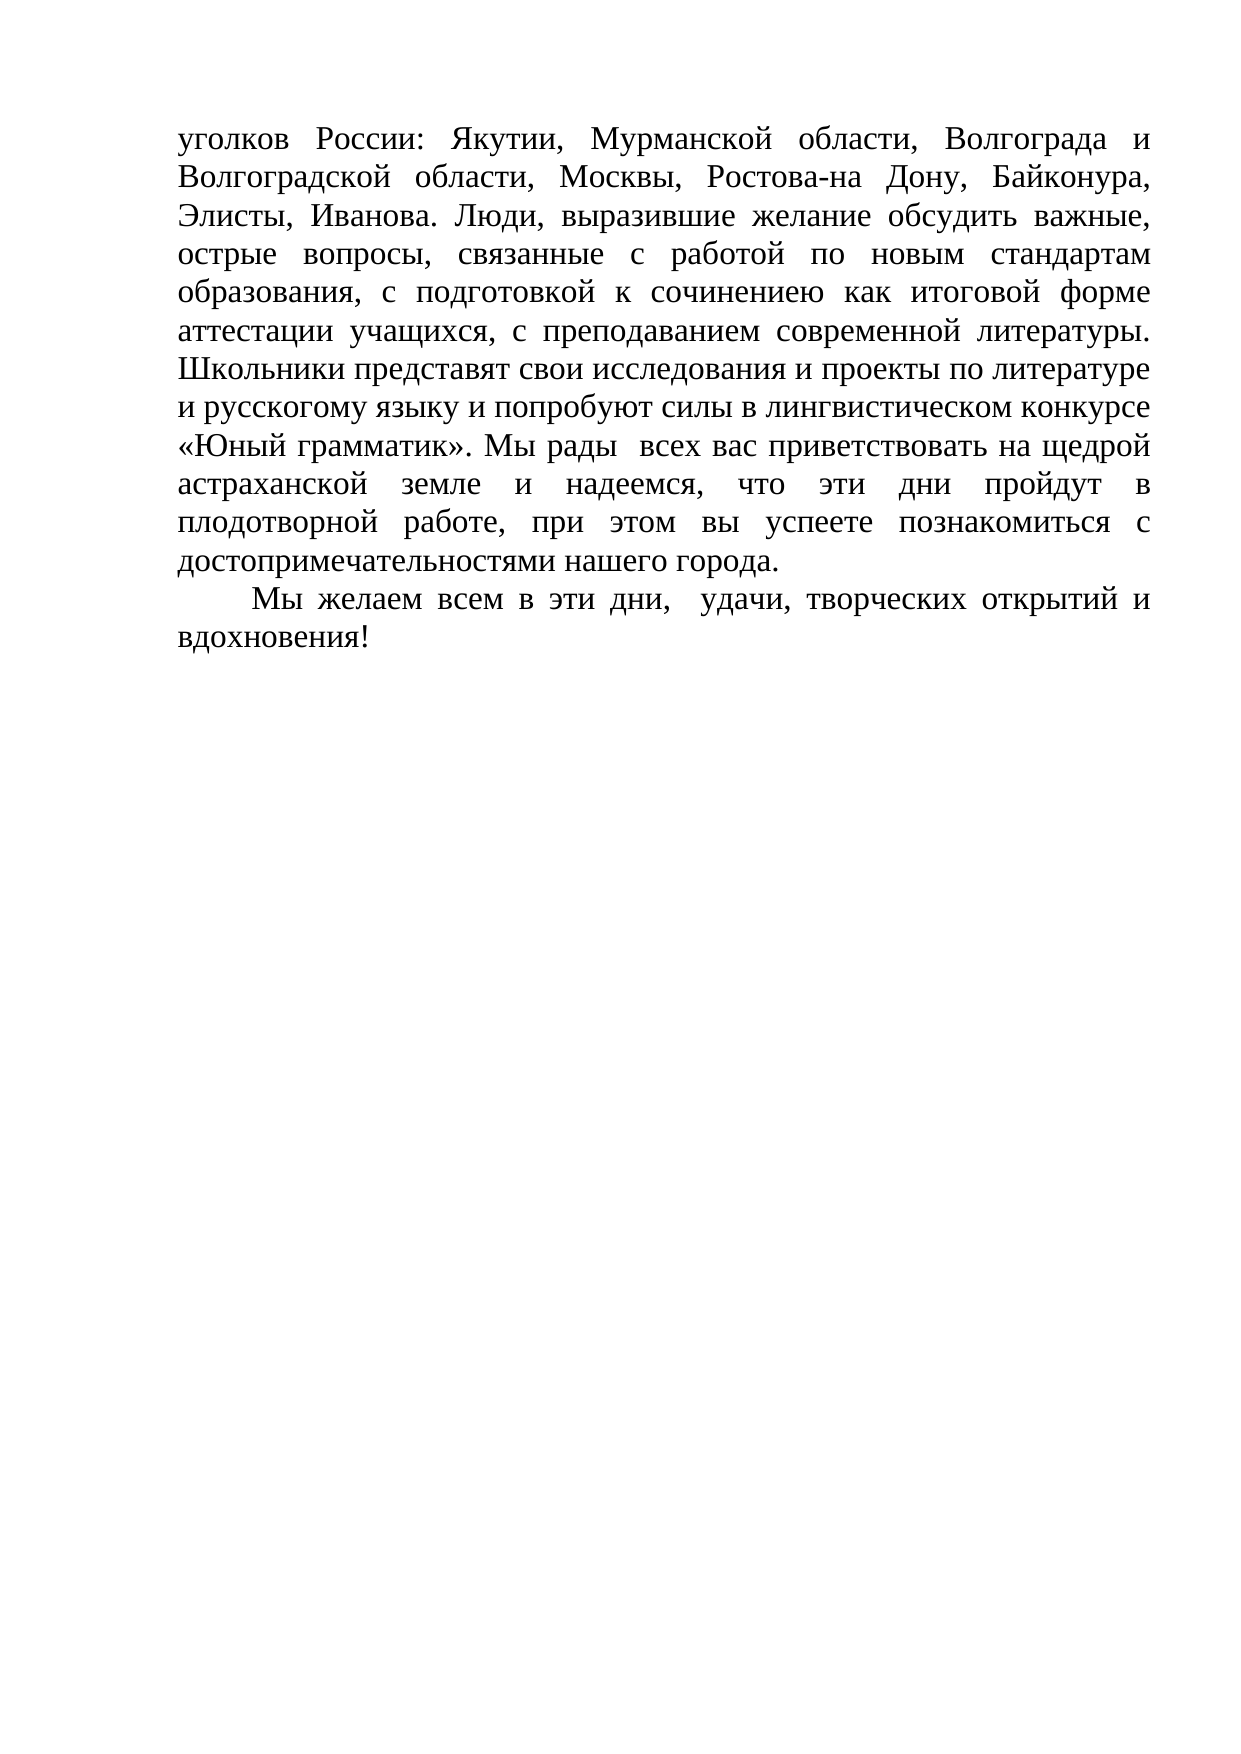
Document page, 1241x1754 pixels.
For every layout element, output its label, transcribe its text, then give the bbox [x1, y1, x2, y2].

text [177, 118, 1152, 578]
text Мы желаем всем в эти дни, удачи, творческих открытий и вдохновения! [177, 578, 1152, 655]
